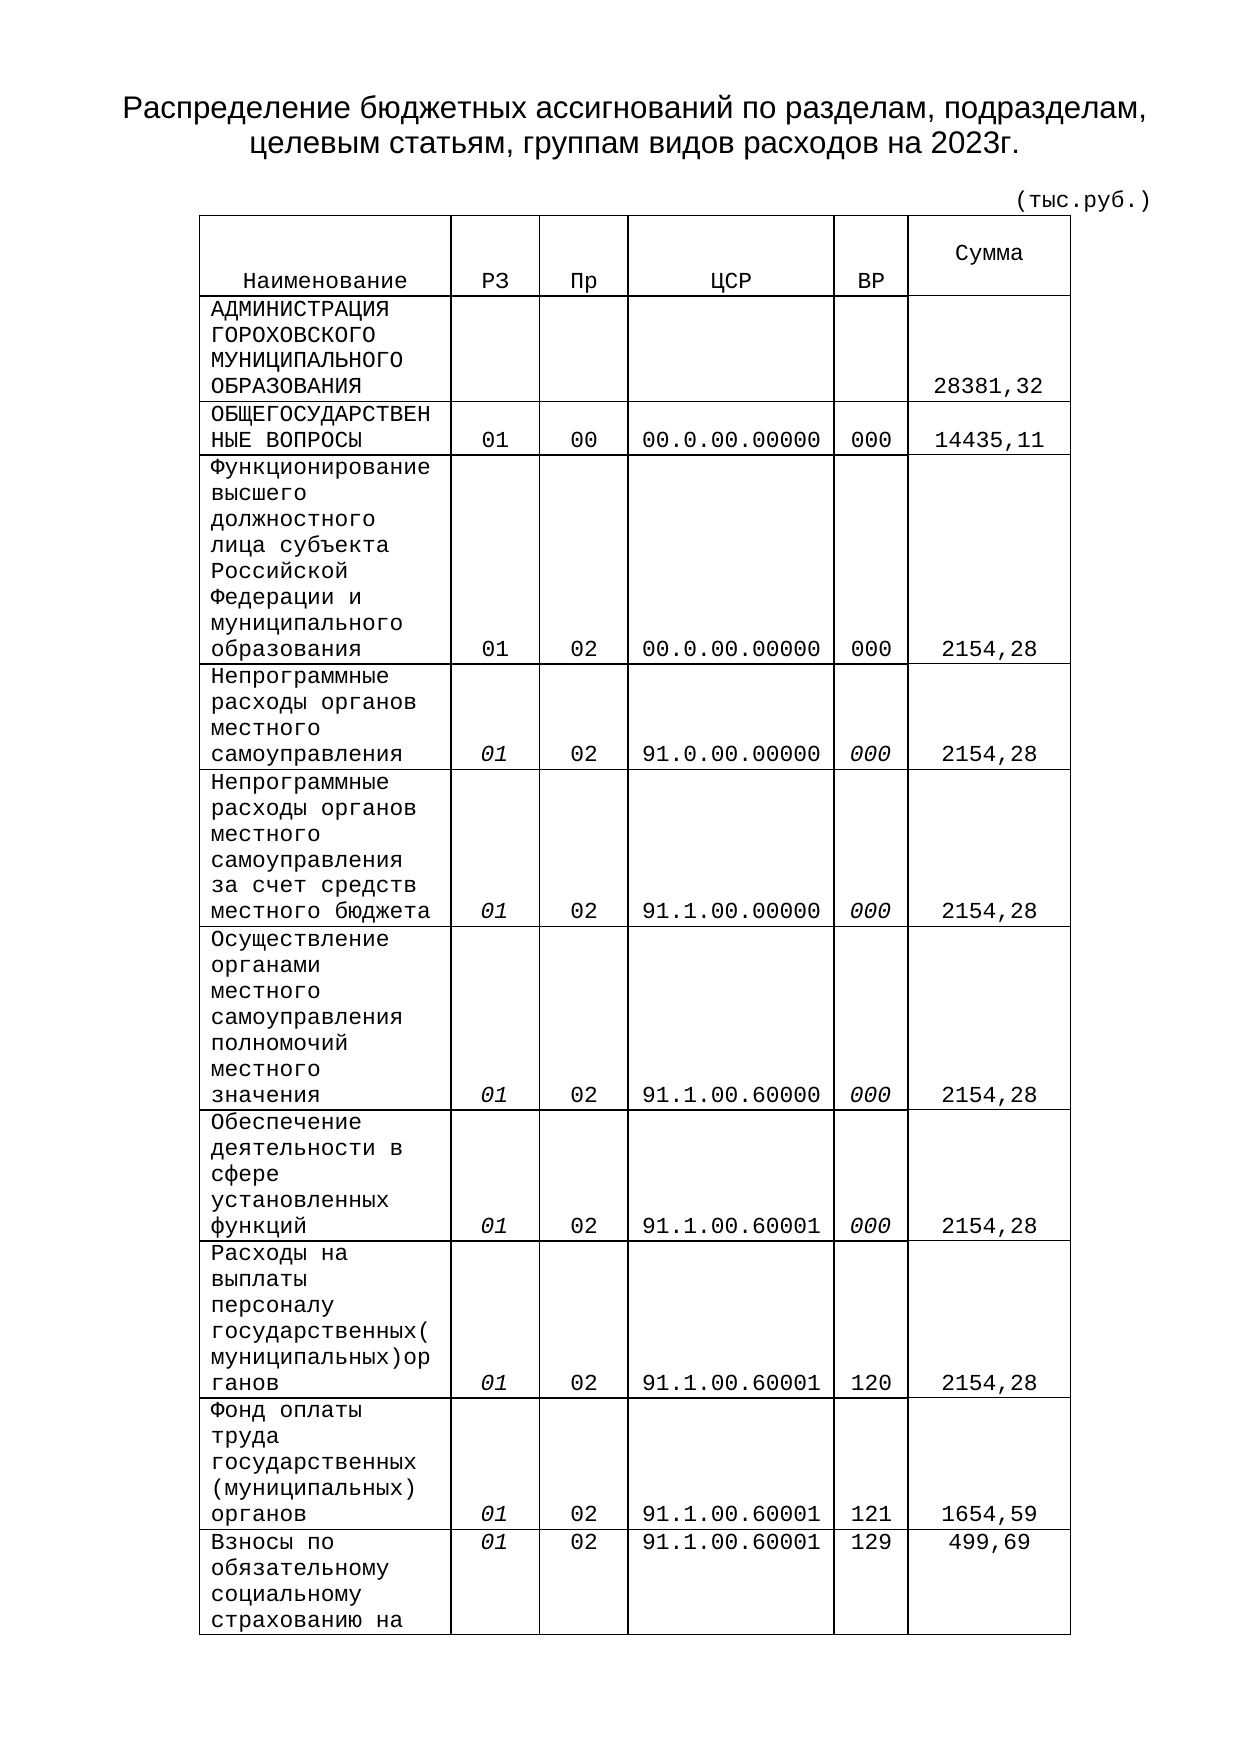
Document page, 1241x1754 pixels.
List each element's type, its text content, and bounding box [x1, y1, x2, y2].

table_cell 02 [540, 456, 627, 663]
table_header РЗ [452, 216, 539, 295]
table_cell 121 [835, 1399, 907, 1528]
table_cell 2154,28 [909, 1241, 1070, 1397]
table_cell 02 [540, 1111, 627, 1240]
text Распределение бюджетных ассигнований по разделам, подразделам, целевым статьям, группам видов расходов на 2023г. [118, 89, 1152, 161]
table_cell 01 [452, 402, 539, 454]
table_header ЦСР [629, 216, 833, 295]
table_cell [835, 297, 907, 401]
table_cell 129 [835, 1530, 907, 1634]
table_cell 01 [452, 770, 539, 926]
table_cell 02 [540, 1242, 627, 1397]
table_cell 91.1.00.60001 [629, 1111, 833, 1240]
table_cell 02 [540, 665, 627, 768]
table_cell 01 [452, 1399, 539, 1528]
table_cell Непрограммные расходы органов местного самоуправления за счет средств местного бюджета [200, 770, 450, 926]
table_cell АДМИНИСТРАЦИЯ ГОРОХОВСКОГО МУНИЦИПАЛЬНОГО ОБРАЗОВАНИЯ [200, 297, 450, 401]
text (тыс.руб.) [118, 161, 1152, 214]
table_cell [200, 1530, 450, 1634]
table_cell 91.1.00.60001 [629, 1242, 833, 1397]
table_cell 14435,11 [909, 402, 1070, 454]
table_cell 120 [835, 1242, 907, 1397]
table_cell 000 [835, 456, 907, 663]
table_header Наименование [200, 216, 450, 295]
table_cell 01 [452, 456, 539, 663]
table_cell 91.1.00.60001 [629, 1399, 833, 1528]
table_cell 91.1.00.60000 [629, 927, 833, 1109]
table_cell 1654,59 [909, 1398, 1070, 1528]
table_cell 00.0.00.00000 [629, 402, 833, 454]
table_cell Расходы на выплаты персоналу государственных(муниципальных)органов [200, 1242, 450, 1397]
table_cell 01 [452, 927, 539, 1109]
table_cell 00 [540, 402, 627, 454]
table_cell 01 [452, 1111, 539, 1240]
table_cell 02 [540, 770, 627, 926]
table_cell [540, 297, 627, 401]
table_cell Функционирование высшего должностного лица субъекта Российской Федерации и муниципального образования [200, 456, 450, 663]
table_cell 499,69 [909, 1530, 1070, 1634]
table_cell 02 [540, 1399, 627, 1528]
table_cell 01 [452, 665, 539, 768]
table_cell 2154,28 [909, 455, 1070, 663]
table_cell 000 [835, 927, 907, 1109]
table_cell 28381,32 [909, 296, 1070, 401]
table_cell 91.0.00.00000 [629, 665, 833, 768]
table_cell 01 [452, 1530, 539, 1634]
table_cell [452, 297, 539, 401]
table_cell 00.0.00.00000 [629, 456, 833, 663]
table_cell Фонд оплаты труда государственных (муниципальных) органов [200, 1399, 450, 1528]
table_cell 000 [835, 665, 907, 768]
table_cell 2154,28 [909, 927, 1070, 1109]
table_cell 91.1.00.60001 [629, 1530, 833, 1634]
table_header ВР [835, 216, 907, 295]
table_cell 000 [835, 402, 907, 454]
table_cell [629, 297, 833, 401]
table_cell 000 [835, 770, 907, 926]
table_cell Осуществление органами местного самоуправления полномочий местного значения [200, 927, 450, 1109]
table_cell 2154,28 [909, 1110, 1070, 1240]
table_header Сумма [909, 216, 1070, 295]
table_cell ОБЩЕГОСУДАРСТВЕННЫЕ ВОПРОСЫ [200, 402, 450, 454]
table_cell Непрограммные расходы органов местного самоуправления [200, 665, 450, 768]
table_cell 01 [452, 1242, 539, 1397]
table_header Пр [540, 216, 627, 295]
table_cell Обеспечение деятельности в сфере установленных функций [200, 1111, 450, 1240]
table_cell 02 [540, 1530, 627, 1634]
table_cell 02 [540, 927, 627, 1109]
table_cell 2154,28 [909, 770, 1070, 926]
table_cell 91.1.00.00000 [629, 770, 833, 926]
table_cell 2154,28 [909, 664, 1070, 768]
table_cell 000 [835, 1111, 907, 1240]
